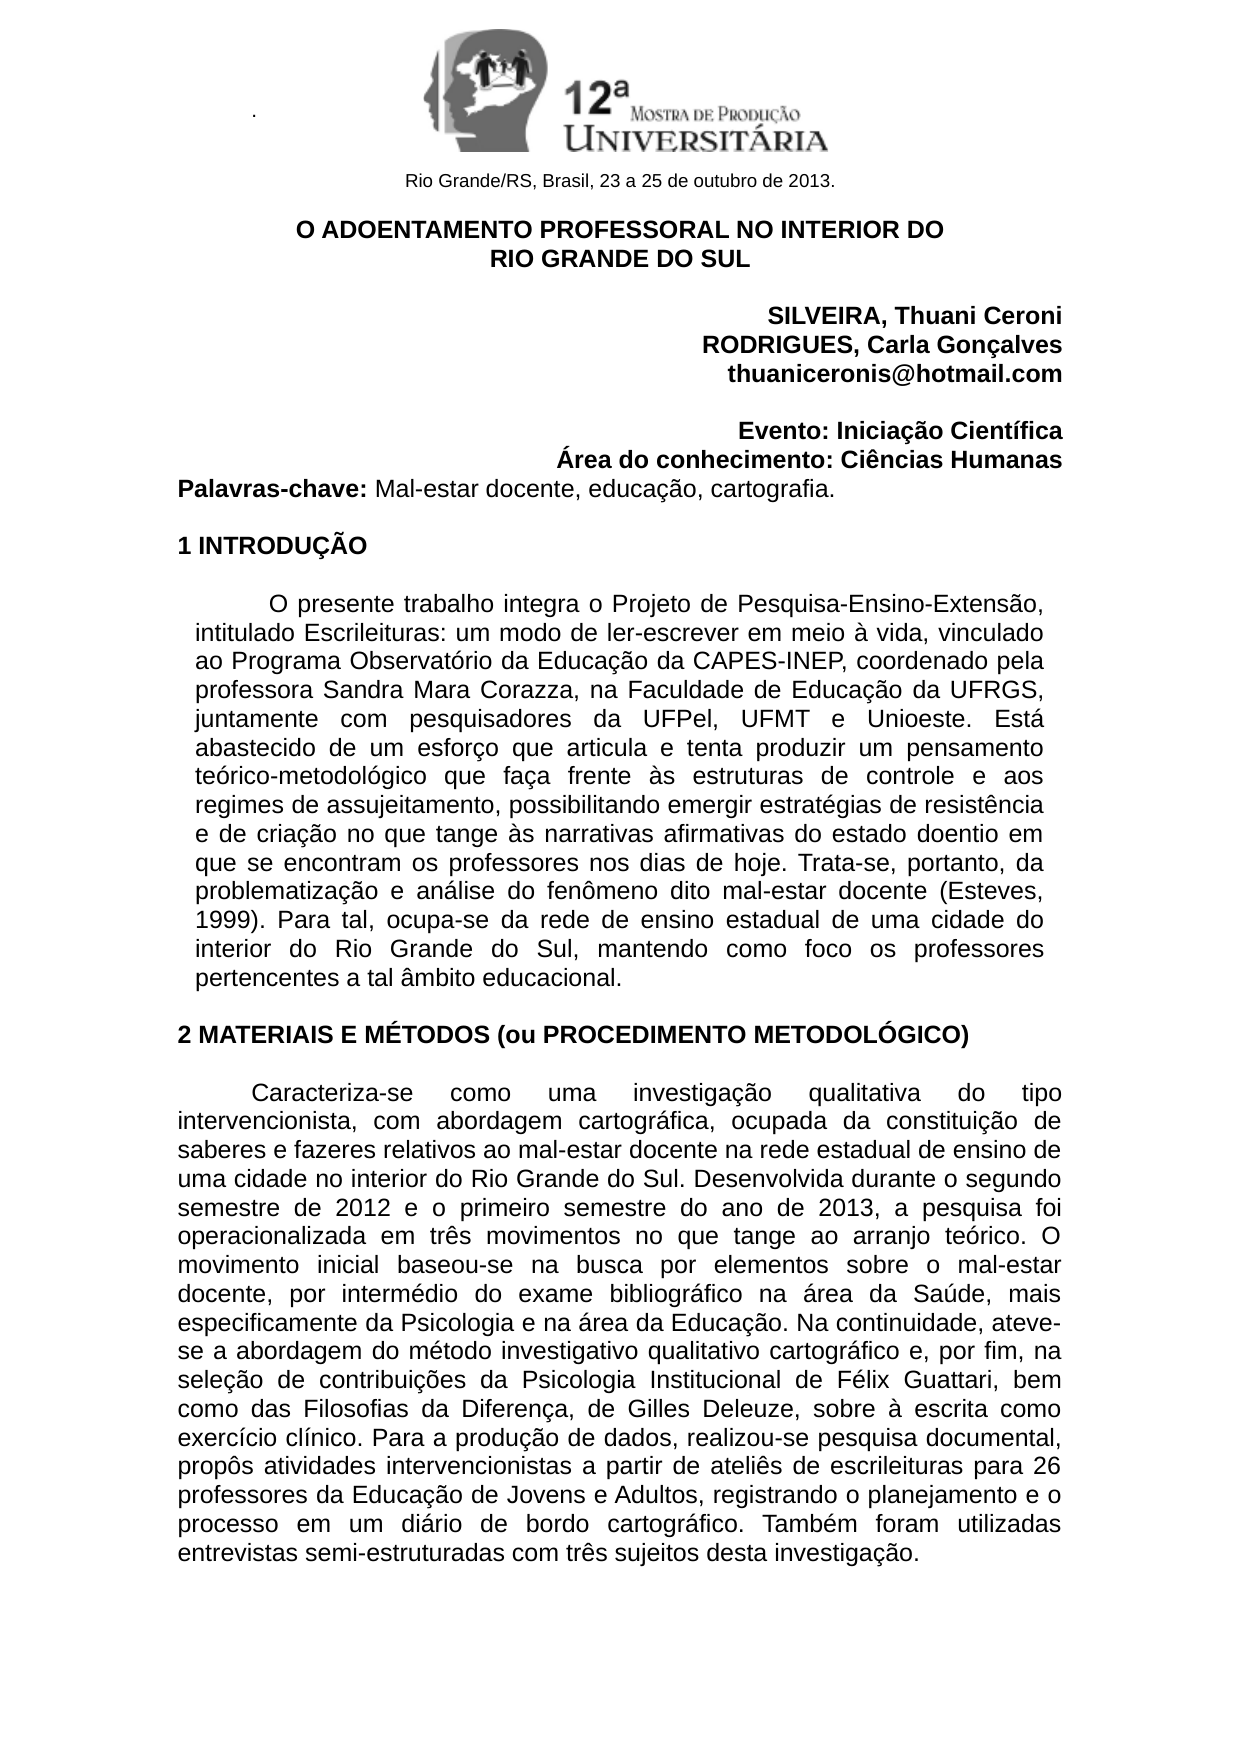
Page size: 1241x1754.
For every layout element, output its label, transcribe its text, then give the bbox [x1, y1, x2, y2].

text 2 MATERIAIS E MÉTODOS (ou PROCEDIMENTO METODOLÓGICO) [177, 1020, 1063, 1049]
text SILVEIRA, Thuani Ceroni [693, 301, 1063, 330]
text O presente trabalho integra o Projeto de Pesquisa-Ensino-Extensão, intitulado Escrileituras: um modo de ler-escrever em meio à vida, vinculado ao Programa Observatório da Educação da CAPES-INEP, coordenado pela professora Sandra Mara Corazza, na Faculdade de Educação da UFRGS, juntamente com pesquisadores da UFPel, UFMT e Unioeste. Está abastecido de um esforço que articula e tenta produzir um pensamento teórico-metodológico que faça frente às estruturas de controle e aos regimes de assujeitamento, possibilitando emergir estratégias de resistência e de criação no que tange às narrativas afirmativas do estado doentio em que se encontram os professores nos dias de hoje. Trata-se, portanto, da problematização e análise do fenômeno dito mal-estar docente (Esteves, 1999). Para tal, ocupa-se da rede de ensino estadual de uma cidade do interior do Rio Grande do Sul, mantendo como foco os professores pertencentes a tal âmbito educacional. [195, 589, 1045, 991]
text Palavras-chave: Mal-estar docente, educação, cartografia. [177, 474, 1063, 503]
text O ADOENTAMENTO PROFESSORAL NO INTERIOR DO [177, 215, 1063, 244]
text thuaniceronis@hotmail.com [177, 359, 1063, 388]
text Evento: Iniciação Científica [177, 416, 1063, 445]
text Caracteriza-se como uma investigação qualitativa do tipo intervencionista, com abordagem cartográfica, ocupada da constituição de saberes e fazeres relativos ao mal-estar docente na rede estadual de ensino de uma cidade no interior do Rio Grande do Sul. Desenvolvida durante o segundo semestre de 2012 e o primeiro semestre do ano de pesquisa foi operacionalizada em três movimentos no que tange ao arranjo teórico. O movimento inicial baseou-se na busca por elementos sobre o mal-estar docente, por intermédio do exame bibliográfico na área da Saúde, mais especificamente da Psicologia e na área da Educação. Na continuidade, ateve-se a abordagem do método investigativo qualitativo cartográfico e, por fim, na seleção de contribuições da Psicologia Institucional de Félix Guattari, bem como das Filosofias da Diferença, de Gilles Deleuze, sobre à escrita como exercício clínico. Para a produção de dados, realizou-se pesquisa documental, propôs atividades intervencionistas a partir de ateliês de escrileituras para 26 professores da Educação de Jovens e Adultos, registrando o planejamento e o processo em um diário de bordo cartográfico. Também foram utilizadas entrevistas semi-estruturadas com três sujeitos desta investigação. [177, 1078, 1063, 1566]
text 1 INTRODUÇÃO [177, 531, 1063, 560]
text RODRIGUES, Carla Gonçalves [177, 330, 1063, 359]
text RIO GRANDE DO SUL [177, 244, 1063, 273]
text Área do conhecimento: Ciências Humanas [177, 445, 1063, 474]
